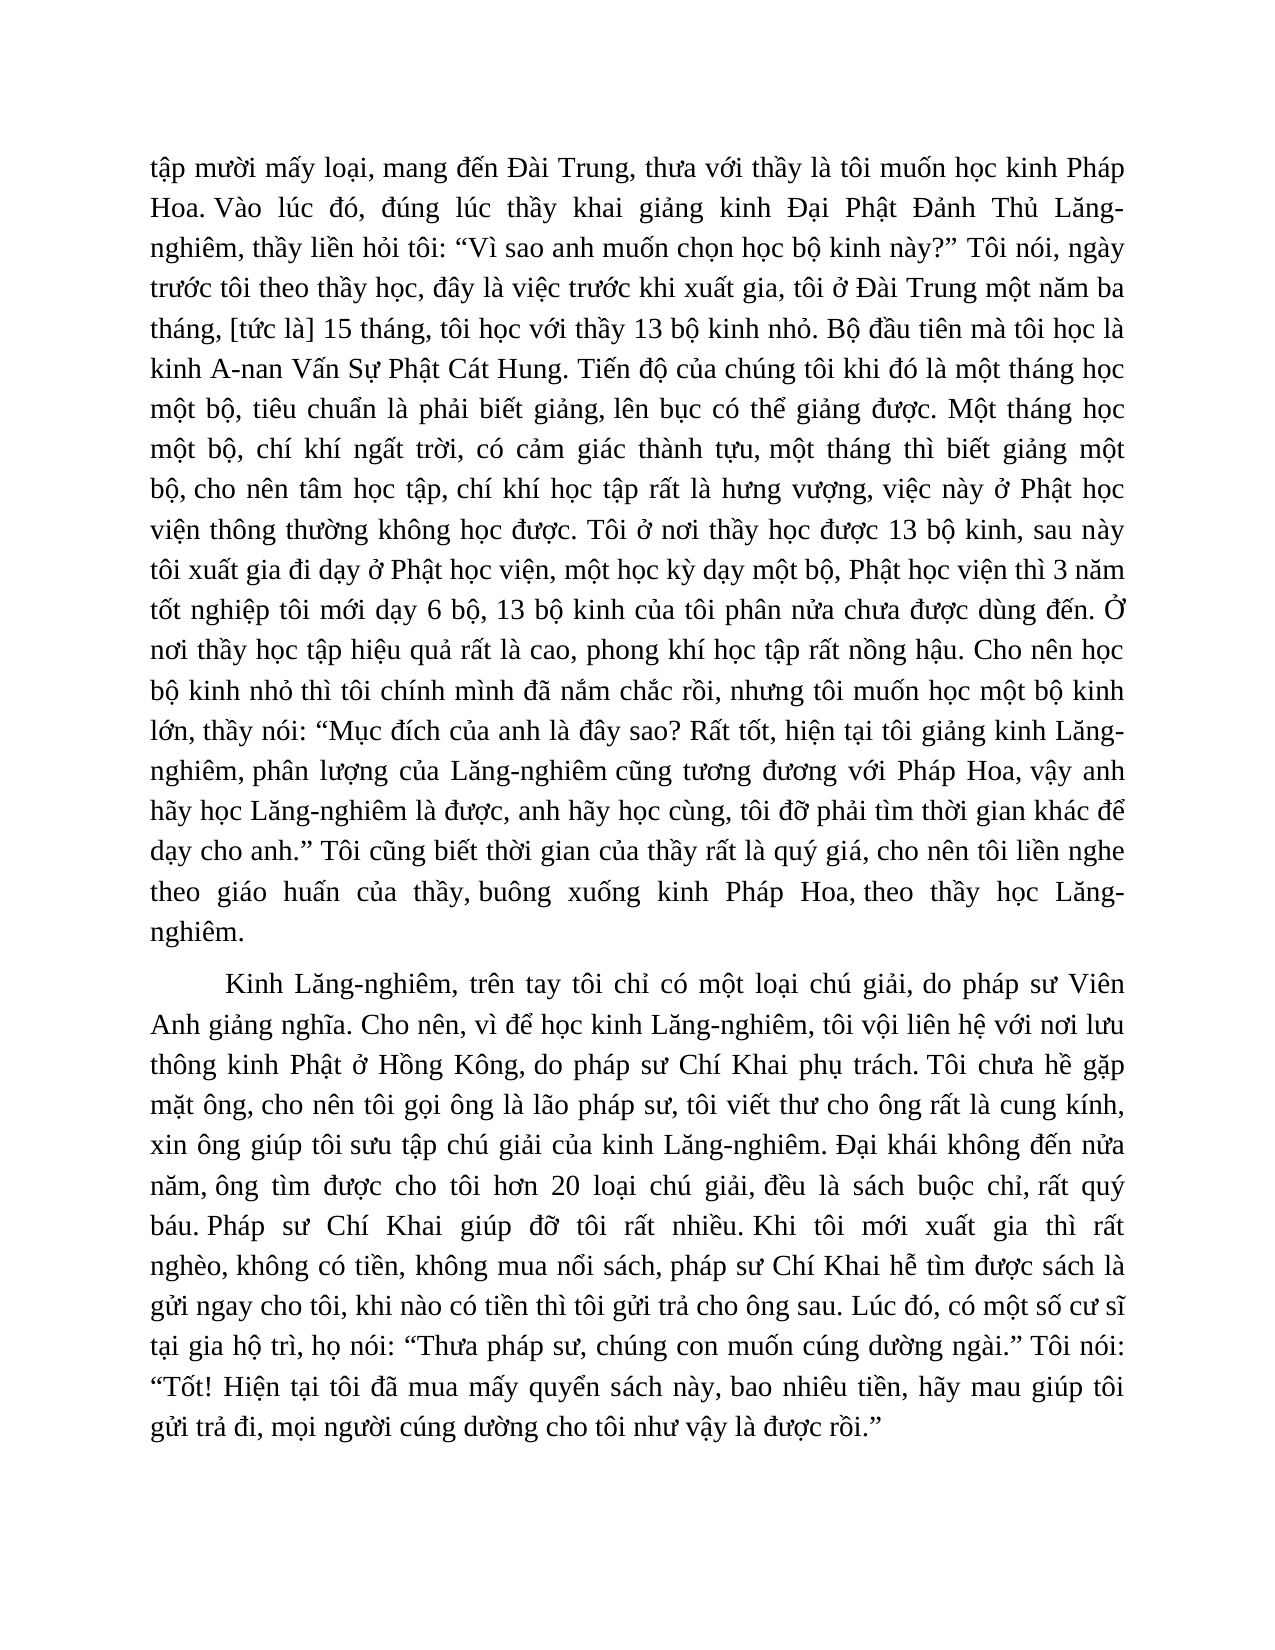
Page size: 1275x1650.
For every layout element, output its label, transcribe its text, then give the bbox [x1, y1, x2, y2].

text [150, 150, 1125, 947]
text Kinh Lăng-nghiêm, trên tay tôi chỉ có một loại chú giải, do pháp sư Viên Anh giảng nghĩa. Cho nên, vì để học kinh Lăng-nghiêm, tôi vội liên hệ với nơi lưu thông kinh Phật ở Hồng Kông, do pháp sư Chí Khai phụ trách. Tôi chưa hề gặp mặt ông, cho nên tôi gọi ông là lão pháp sư, tôi viết thư cho ông rất là cung kính, xin ông giúp tôi sưu tập chú giải của kinh Lăng-nghiêm. Đại khái không đến nửa năm, ông tìm được cho tôi hơn 20 loại chú giải, đều là sách buộc chỉ, rất quý báu. Pháp sư Chí Khai giúp đỡ tôi rất nhiều. Khi tôi mới xuất gia thì rất nghèo, không có tiền, không mua nổi sách, pháp sư Chí Khai hễ tìm được sách là gửi ngay cho tôi, khi nào có tiền thì tôi gửi trả cho ông sau. Lúc đó, có một số cư sĩ tại gia hộ trì, họ nói: “Thưa pháp sư, chúng con muốn cúng dường ngài.” Tôi nói: “Tốt! Hiện tại tôi đã mua mấy quyển sách này, bao nhiêu tiền, hãy mau giúp tôi gửi trả đi, mọi người cúng dường cho tôi như vậy là được rồi.” [150, 967, 1125, 1442]
